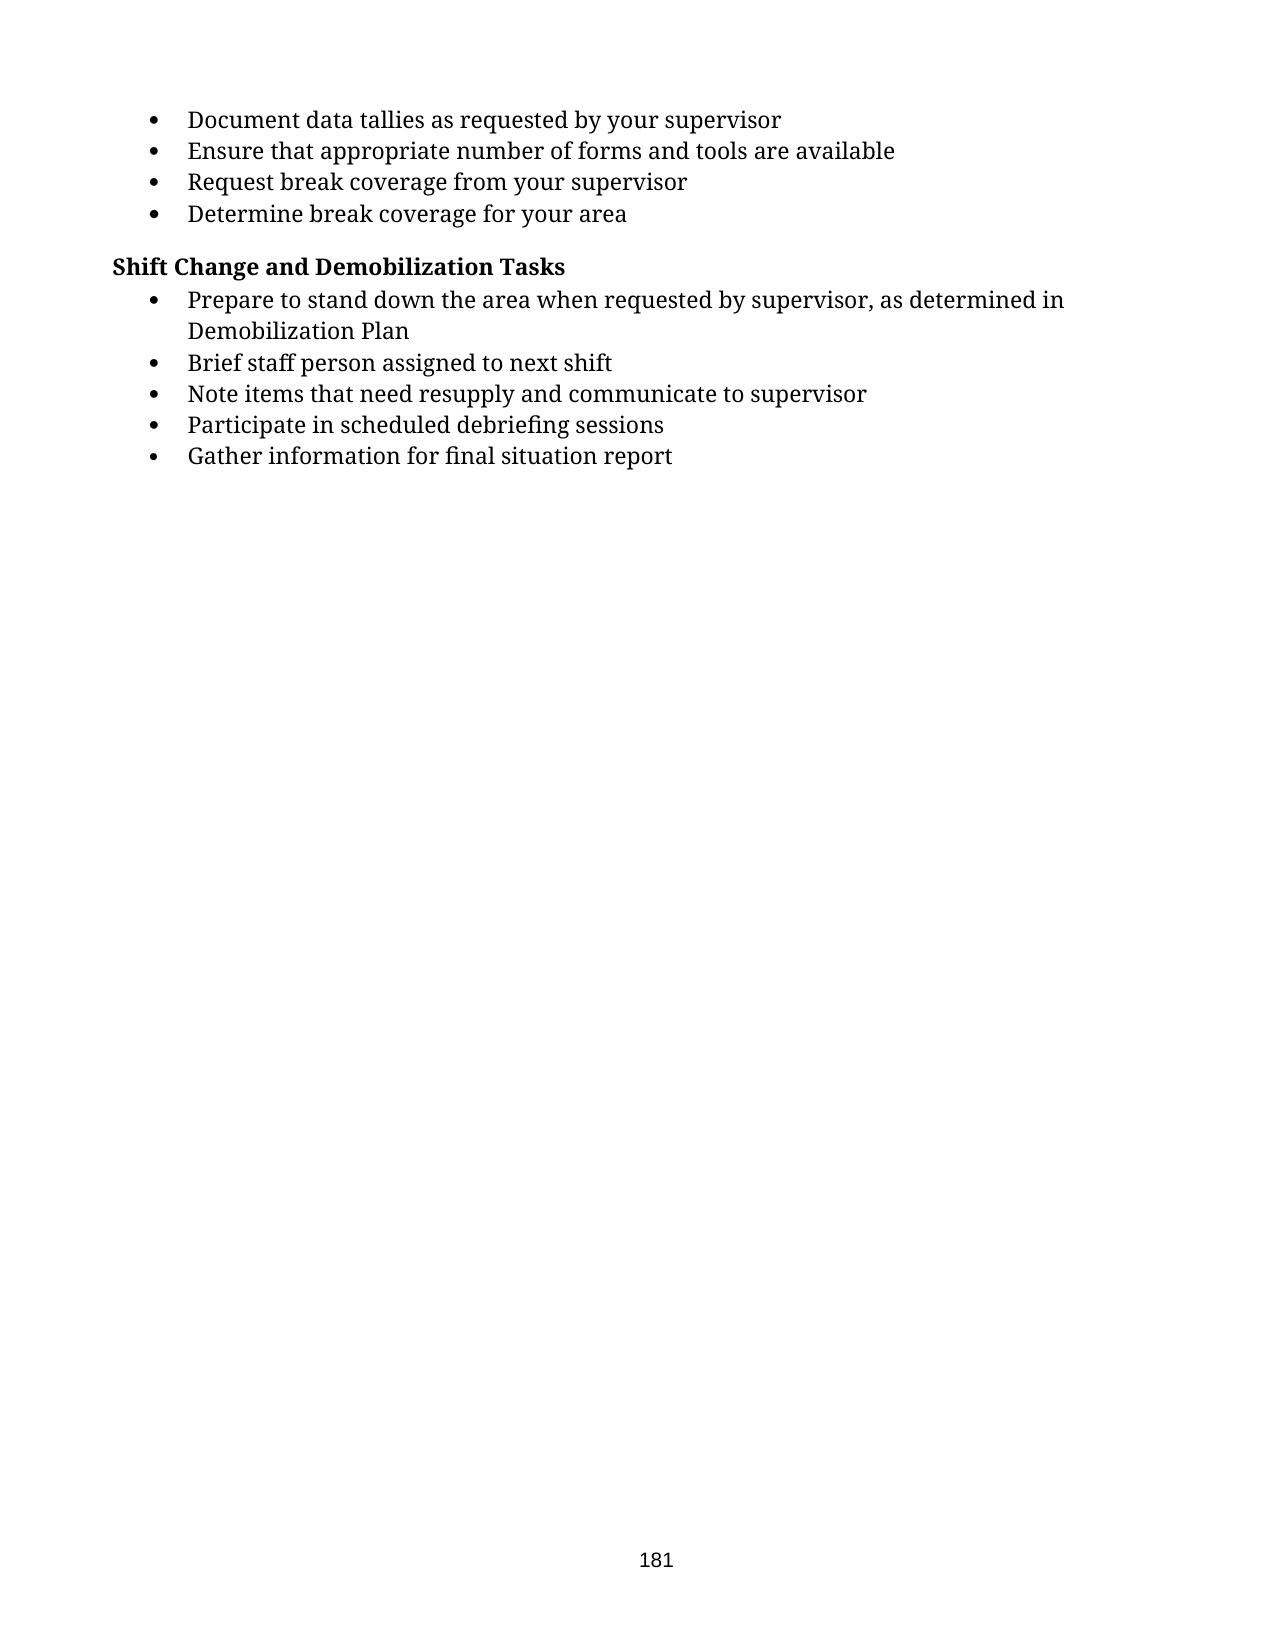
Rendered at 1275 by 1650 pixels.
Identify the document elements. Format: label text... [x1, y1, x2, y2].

list Determine break coverage for your area [150, 197, 1200, 229]
list Ensure that appropriate number of forms and tools are available [150, 135, 1200, 166]
list Document data tallies as requested by your supervisor [150, 104, 1200, 135]
list Participate in scheduled debriefing sessions [150, 409, 1200, 440]
list Gather information for final situation report [150, 440, 1200, 471]
list Prepare to stand down the area when requested by supervisor, as determined in Demobilization Plan [150, 284, 1200, 346]
list Request break coverage from your supervisor [150, 166, 1200, 197]
list Note items that need resupply and communicate to supervisor [150, 378, 1200, 409]
list Brief staff person assigned to next shift [150, 346, 1200, 378]
text Shift Change and Demobilization Tasks [112, 251, 1200, 282]
